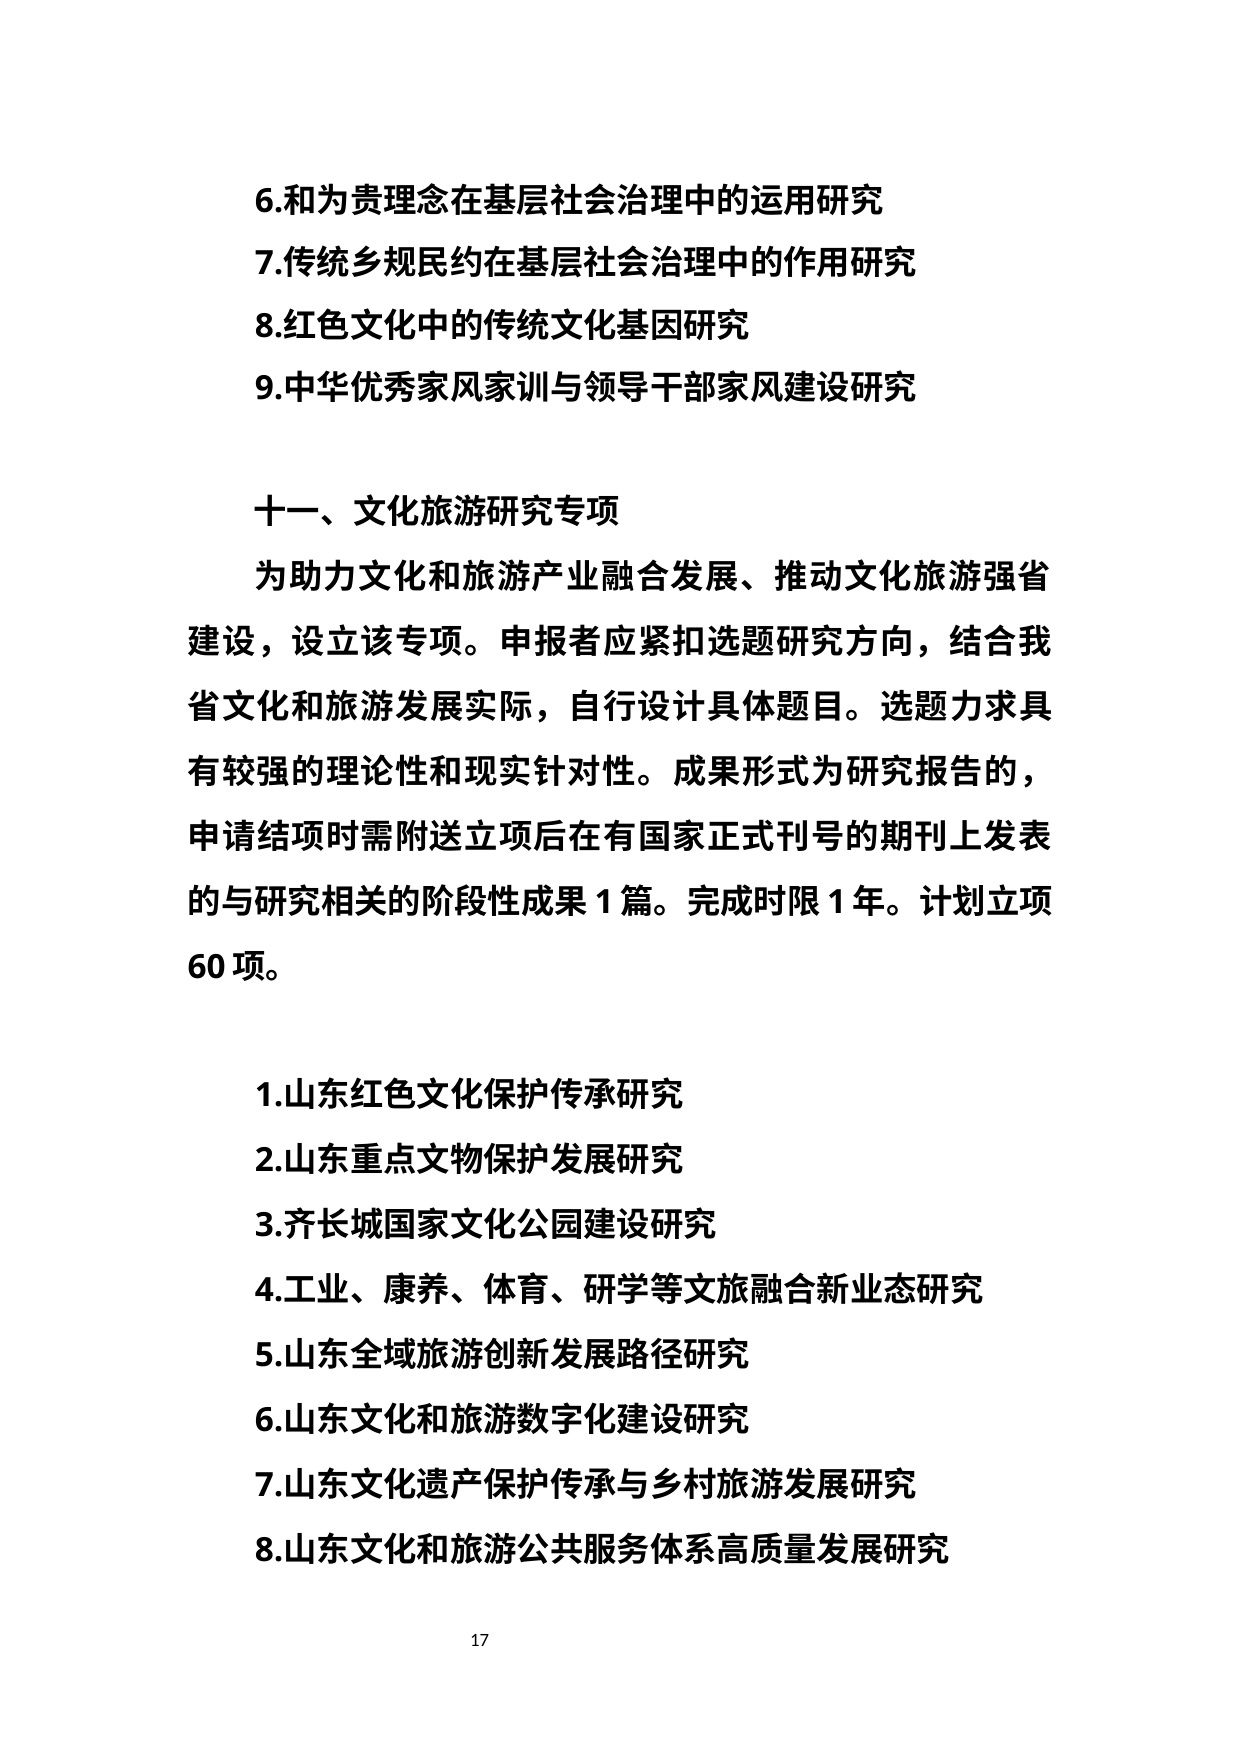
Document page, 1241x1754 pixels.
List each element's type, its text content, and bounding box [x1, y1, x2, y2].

list 7.山东文化遗产保护传承与乡村旅游发展研究 [187, 1449, 1053, 1514]
text 6.和为贵理念在基层社会治理中的运用研究 [187, 162, 1053, 224]
list 十一、文化旅游研究专项 [253, 477, 1053, 542]
text 7.传统乡规民约在基层社会治理中的作用研究 [187, 224, 1053, 287]
text 8.红色文化中的传统文化基因研究 [187, 287, 1053, 349]
list 5.山东全域旅游创新发展路径研究 [187, 1319, 1053, 1384]
text 9.中华优秀家风家训与领导干部家风建设研究 [187, 349, 1053, 412]
list 4.工业、康养、体育、研学等文旅融合新业态研究 [187, 1254, 1053, 1319]
list 2.山东重点文物保护发展研究 [187, 1124, 1053, 1189]
list 8.山东文化和旅游公共服务体系高质量发展研究 [187, 1514, 1053, 1579]
list 1.山东红色文化保护传承研究 [187, 1059, 1053, 1124]
list 为助力文化和旅游产业融合发展、推动文化旅游强省建设，设立该专项。申报者应紧扣选题研究方向，结合我省文化和旅游发展实际，自行设计具体题目。选题力求具有较强的理论性和现实针对性。成果形式为研究报告的，申请结项时需附送立项后在有国家正式刊号的期刊上发表的与研究相关的阶段性成果1篇。完成时限1年。计划立项60项。 [187, 542, 1053, 997]
list 6.山东文化和旅游数字化建设研究 [187, 1384, 1053, 1449]
list 3.齐长城国家文化公园建设研究 [187, 1189, 1053, 1254]
